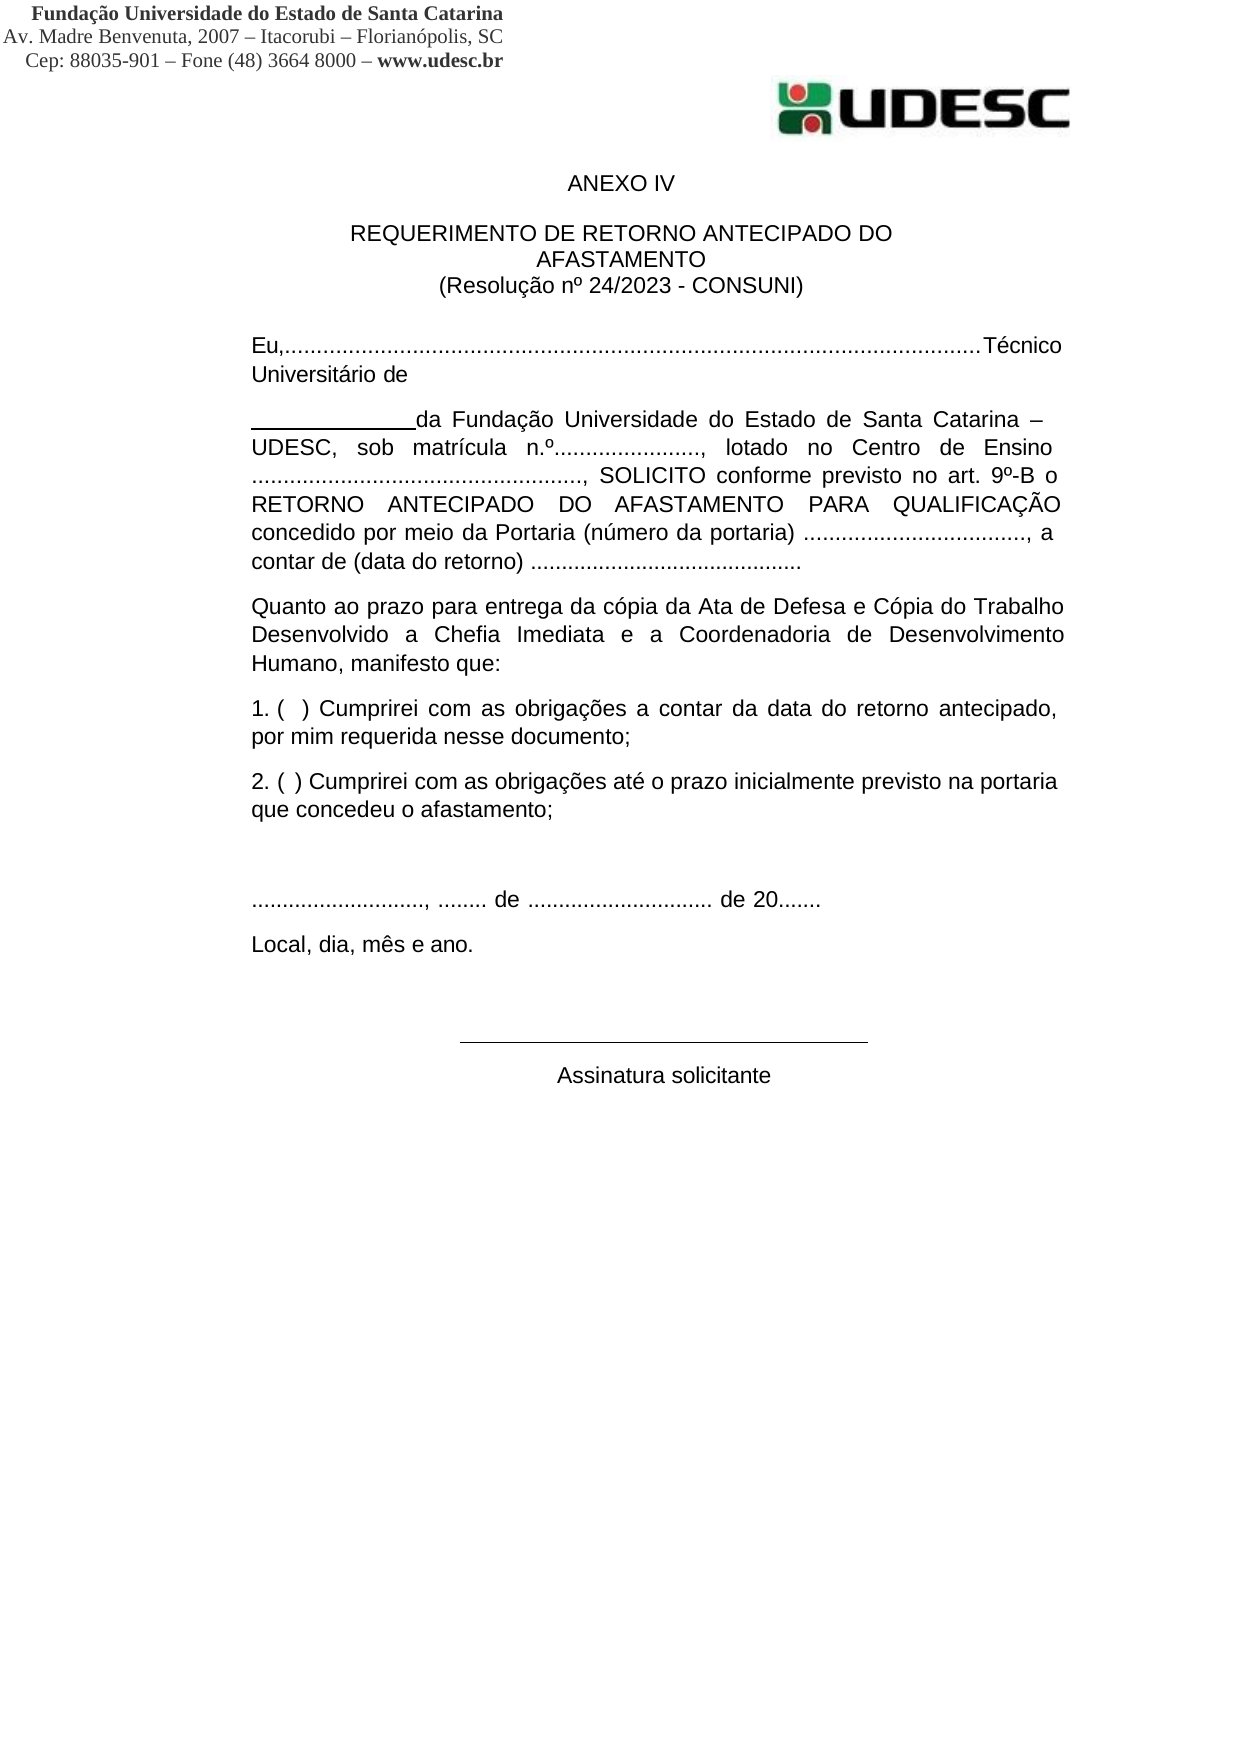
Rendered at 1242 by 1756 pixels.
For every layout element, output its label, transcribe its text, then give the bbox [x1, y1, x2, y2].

text contar de (data do retorno) ............................................ [251, 548, 1077, 574]
text concedido por meio da Portaria (número da portaria) ..................................., a [251, 519, 1077, 545]
text Local, dia, mês e ano. [251, 931, 1077, 957]
text (Resolução nº 24/2023 - CONSUNI) [249, 273, 993, 299]
text Quanto ao prazo para entrega da cópia da Ata de Defesa e Cópia do Trabalho Desenvolvido a Chefia Imediata e a Coordenadoria de Desenvolvimento Humano, manifesto que: [251, 593, 1065, 676]
list ( ) Cumprirei com as obrigações até o prazo inicialmente previsto na portaria que concedeu o afastamento; [251, 768, 1058, 822]
text Eu, Técnico [251, 332, 1077, 358]
text ...................................................., SOLICITO conforme previsto no art. 9º-B o RETORNO ANTECIPADO DO AFASTAMENTO PARA QUALIFICAÇÃO [251, 462, 1062, 517]
text ............................, ........ de .............................. de 20....... [251, 886, 1077, 912]
picture [770, 75, 1071, 142]
list ( ) Cumprirei com as obrigações a contar da data do retorno antecipado, por mim requerida nesse documento; [251, 695, 1057, 749]
text da Fundação Universidade do Estado de Santa Catarina – UDESC, sob matrícula n.º......................., lotado no Centro de Ensino [251, 406, 1060, 460]
subtitle ANEXO IV [250, 170, 993, 197]
text Assinatura solicitante [251, 1017, 1077, 1088]
text Universitário de [251, 361, 1077, 387]
text REQUERIMENTO DE RETORNO ANTECIPADO DO AFASTAMENTO [263, 221, 979, 273]
